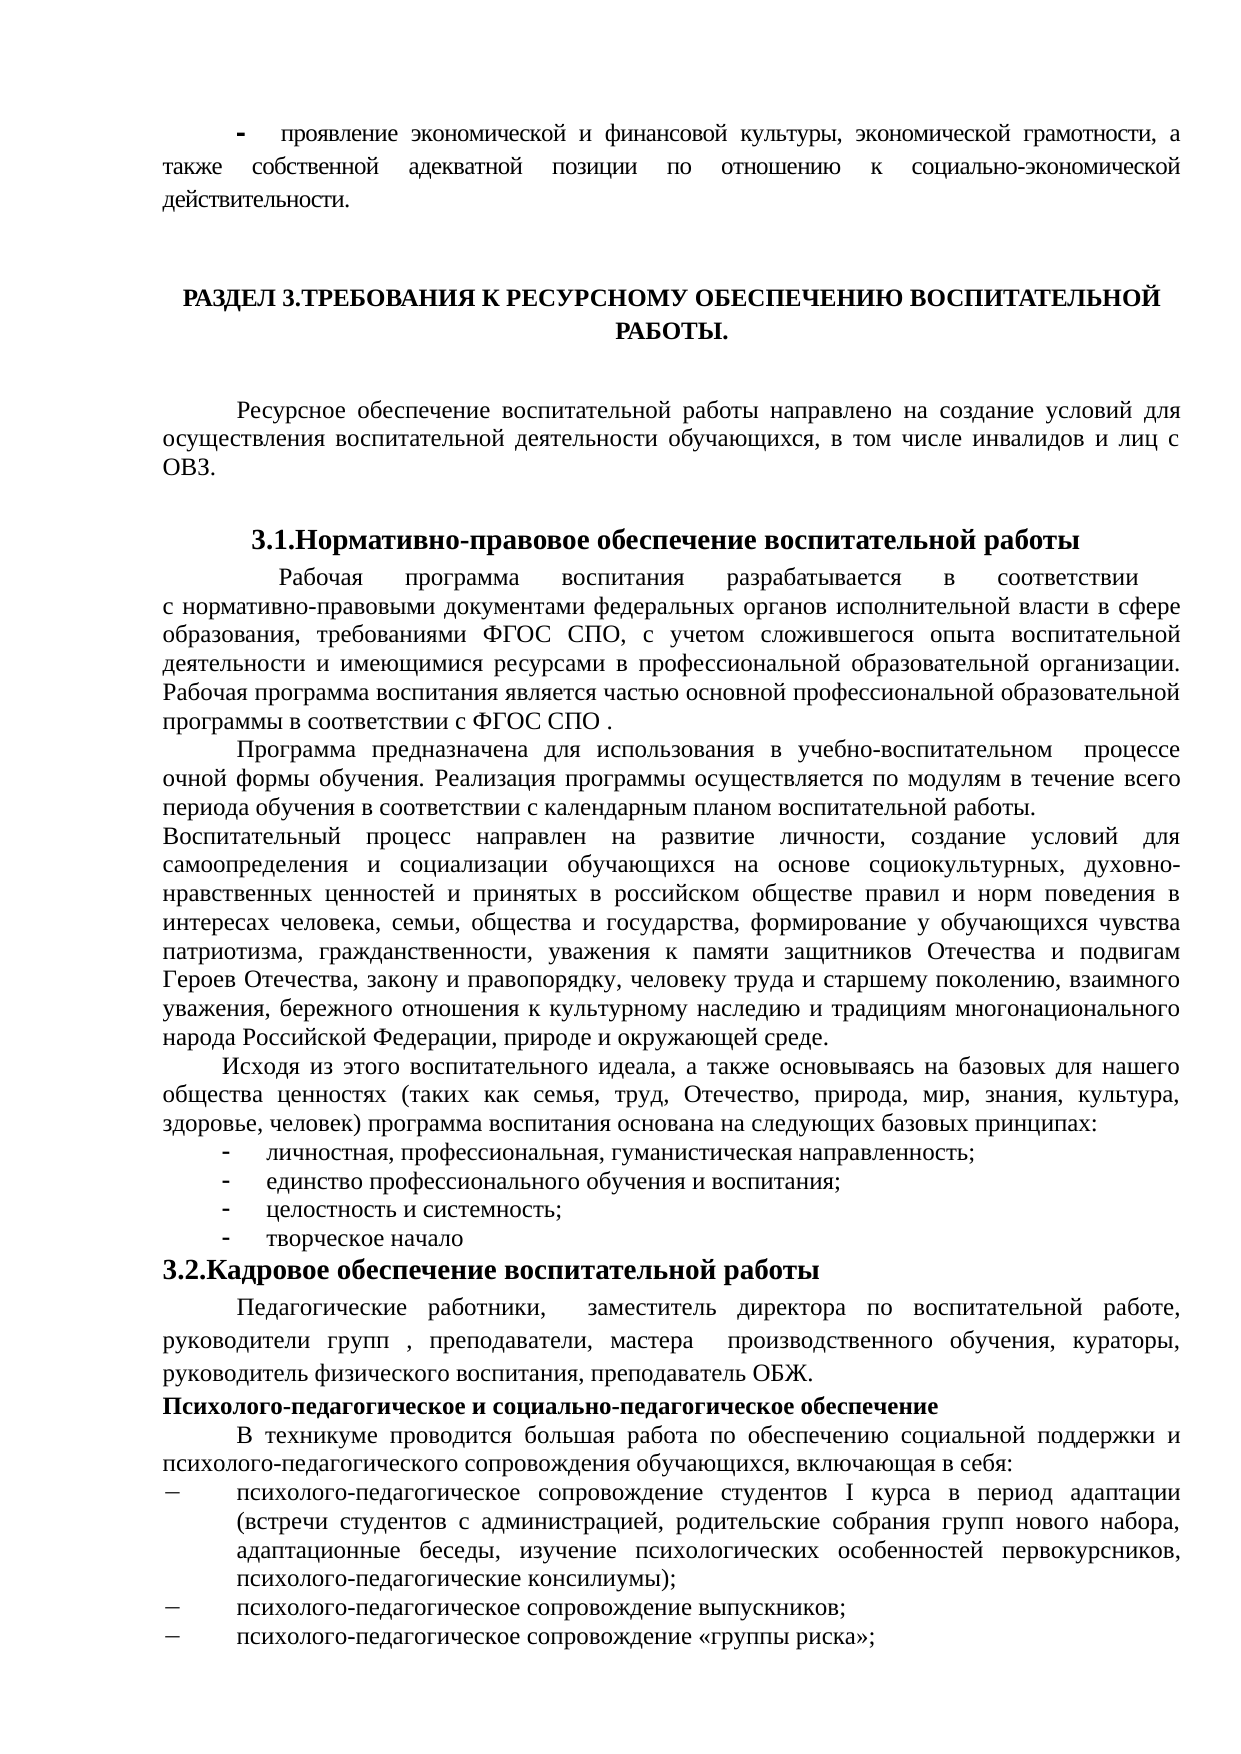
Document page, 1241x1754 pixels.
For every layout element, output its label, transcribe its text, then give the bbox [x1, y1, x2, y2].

list личностная, профессиональная, гуманистическая направленность; [162, 1137, 1181, 1166]
text Рабочая программа воспитания разрабатывается в соответствии с нормативно-правовыми документами федеральных органов исполнительной власти в сфере образования, требованиями ФГОС СПО, с учетом сложившегося опыта воспитательной деятельности и имеющимися ресурсами в профессиональной образовательной организации. Рабочая программа воспитания является частью основной профессиональной образовательной программы в соответствии с ФГОС СПО . [162, 562, 1181, 734]
list творческое начало [162, 1223, 1181, 1252]
text Ресурсное обеспечение воспитательной работы направлено на создание условий для осуществления воспитательной деятельности обучающихся, в том числе инвалидов и лиц с ОВЗ. [162, 395, 1181, 510]
text 3.2.Кадровое обеспечение воспитательной работы [162, 1252, 1181, 1286]
list психолого-педагогическое сопровождение студентов I курса в период адаптации (встречи студентов с администрацией, родительские собрания групп нового набора, адаптационные беседы, изучение психологических особенностей первокурсников, психолого-педагогические консилиумы); [162, 1477, 1181, 1592]
text Воспитательный процесс направлен на развитие личности, создание условий для самоопределения и социализации обучающихся на основе социокультурных, духовно-нравственных ценностей и принятых в российском обществе правил и норм поведения в интересах человека, семьи, общества и государства, формирование у обучающихся чувства патриотизма, гражданственности, уважения к памяти защитников Отечества и подвигам Героев Отечества, закону и правопорядку, человеку труда и старшему поколению, взаимного уважения, бережного отношения к культурному наследию и традициям многонационального народа Российской Федерации, природе и окружающей среде. [162, 821, 1181, 1051]
text Психолого-педагогическое и социально-педагогическое обеспечение [162, 1391, 1181, 1420]
list единство профессионального обучения и воспитания; [162, 1166, 1181, 1194]
list психолого-педагогическое сопровождение «группы риска»; [162, 1621, 1181, 1650]
text Педагогические работники, заместитель директора по воспитательной работе, руководители групп , преподаватели, мастера производственного обучения, кураторы, руководитель физического воспитания, преподаватель ОБЖ. [162, 1292, 1181, 1387]
text РАЗДЕЛ 3.ТРЕБОВАНИЯ К РЕСУРСНОМУ ОБЕСПЕЧЕНИЮ ВОСПИТАТЕЛЬНОЙ РАБОТЫ. [162, 283, 1181, 345]
list проявление экономической и финансовой культуры, экономической грамотности, а также собственной адекватной позиции по отношению к социально-экономической действительности. [162, 118, 1181, 213]
text Исходя из этого воспитательного идеала, а также основываясь на базовых для нашего общества ценностях (таких как семья, труд, Отечество, природа, мир, знания, культура, здоровье, человек) программа воспитания основана на следующих базовых принципах: [162, 1051, 1181, 1137]
text В техникуме проводится большая работа по обеспечению социальной поддержки и психолого-педагогического сопровождения обучающихся, включающая в себя: [162, 1420, 1181, 1477]
text Программа предназначена для использования в учебно-воспитательном процессе очной формы обучения. Реализация программы осуществляется по модулям в течение всего периода обучения в соответствии с календарным планом воспитательной работы. [162, 734, 1181, 821]
list психолого-педагогическое сопровождение выпускников; [162, 1592, 1181, 1621]
list целостность и системность; [162, 1194, 1181, 1223]
text 3.1.Нормативно-правовое обеспечение воспитательной работы [162, 522, 1181, 556]
